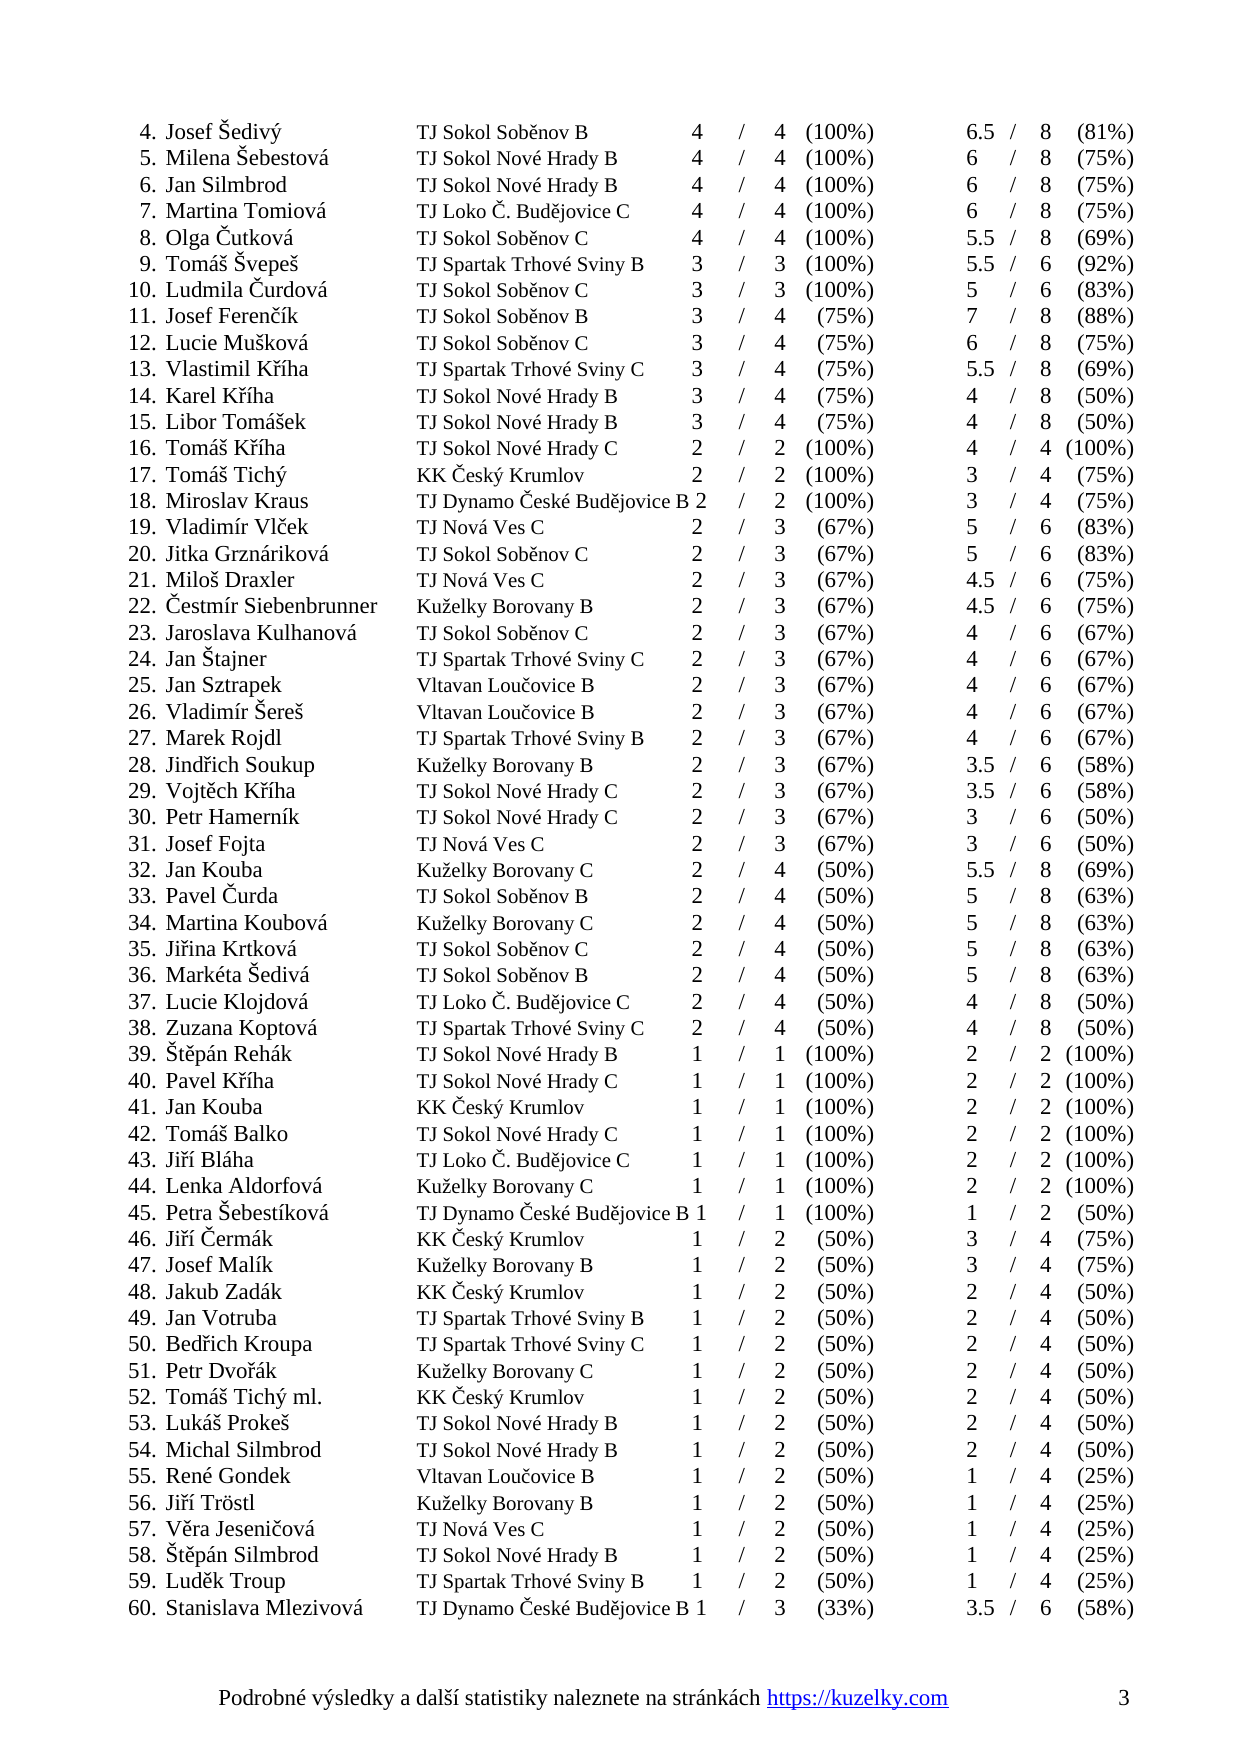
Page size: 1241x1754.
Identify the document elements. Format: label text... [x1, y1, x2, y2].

text 15. Libor Tomášek TJ Sokol Nové Hrady B 3 / 4 (75%) 4 / 8 (50%) [106, 408, 1134, 434]
text 43. Jiří Bláha TJ Loko Č. Budějovice C 1 / 1 (100%) 2 / 2 (100%) [106, 1146, 1134, 1172]
text 38. Zuzana Koptová TJ Spartak Trhové Sviny C 2 / 4 (50%) 4 / 8 (50%) [106, 1014, 1134, 1041]
text 37. Lucie Klojdová TJ Loko Č. Budějovice C 2 / 4 (50%) 4 / 8 (50%) [106, 988, 1134, 1014]
text 31. Josef Fojta TJ Nová Ves C 2 / 3 (67%) 3 / 6 (50%) [106, 830, 1134, 856]
text 59. Luděk Troup TJ Spartak Trhové Sviny B 1 / 2 (50%) 1 / 4 (25%) [106, 1568, 1134, 1594]
text 48. Jakub Zadák KK Český Krumlov 1 / 2 (50%) 2 / 4 (50%) [106, 1278, 1134, 1304]
text 44. Lenka Aldorfová Kuželky Borovany C 1 / 1 (100%) 2 / 2 (100%) [106, 1172, 1134, 1199]
text 4. Josef Šedivý TJ Sokol Soběnov B 4 / 4 (100%) 6.5 / 8 (81%) [106, 118, 1134, 144]
text 26. Vladimír Šereš Vltavan Loučovice B 2 / 3 (67%) 4 / 6 (67%) [106, 698, 1134, 724]
text 46. Jiří Čermák KK Český Krumlov 1 / 2 (50%) 3 / 4 (75%) [106, 1225, 1134, 1251]
text 27. Marek Rojdl TJ Spartak Trhové Sviny B 2 / 3 (67%) 4 / 6 (67%) [106, 724, 1134, 751]
text 56. Jiří Tröstl Kuželky Borovany B 1 / 2 (50%) 1 / 4 (25%) [106, 1488, 1134, 1515]
text 54. Michal Silmbrod TJ Sokol Nové Hrady B 1 / 2 (50%) 2 / 4 (50%) [106, 1436, 1134, 1462]
text 45. Petra Šebestíková TJ Dynamo České Budějovice B 1 / 1 (100%) 1 / 2 (50%) [106, 1199, 1134, 1225]
text 42. Tomáš Balko TJ Sokol Nové Hrady C 1 / 1 (100%) 2 / 2 (100%) [106, 1119, 1134, 1146]
text 18. Miroslav Kraus TJ Dynamo České Budějovice B 2 / 2 (100%) 3 / 4 (75%) [106, 487, 1134, 513]
text 52. Tomáš Tichý ml. KK Český Krumlov 1 / 2 (50%) 2 / 4 (50%) [106, 1383, 1134, 1409]
text 17. Tomáš Tichý KK Český Krumlov 2 / 2 (100%) 3 / 4 (75%) [106, 461, 1134, 487]
text 23. Jaroslava Kulhanová TJ Sokol Soběnov C 2 / 3 (67%) 4 / 6 (67%) [106, 619, 1134, 645]
text 60. Stanislava Mlezivová TJ Dynamo České Budějovice B 1 / 3 (33%) 3.5 / 6 (58%) [106, 1594, 1134, 1620]
text 55. René Gondek Vltavan Loučovice B 1 / 2 (50%) 1 / 4 (25%) [106, 1462, 1134, 1488]
text 41. Jan Kouba KK Český Krumlov 1 / 1 (100%) 2 / 2 (100%) [106, 1093, 1134, 1119]
text 57. Věra Jeseničová TJ Nová Ves C 1 / 2 (50%) 1 / 4 (25%) [106, 1515, 1134, 1541]
text 16. Tomáš Kříha TJ Sokol Nové Hrady C 2 / 2 (100%) 4 / 4 (100%) [106, 434, 1134, 461]
text 28. Jindřich Soukup Kuželky Borovany B 2 / 3 (67%) 3.5 / 6 (58%) [106, 751, 1134, 777]
text 21. Miloš Draxler TJ Nová Ves C 2 / 3 (67%) 4.5 / 6 (75%) [106, 566, 1134, 592]
text 34. Martina Koubová Kuželky Borovany C 2 / 4 (50%) 5 / 8 (63%) [106, 909, 1134, 935]
text 10. Ludmila Čurdová TJ Sokol Soběnov C 3 / 3 (100%) 5 / 6 (83%) [106, 276, 1134, 303]
text 32. Jan Kouba Kuželky Borovany C 2 / 4 (50%) 5.5 / 8 (69%) [106, 856, 1134, 882]
text 35. Jiřina Krtková TJ Sokol Soběnov C 2 / 4 (50%) 5 / 8 (63%) [106, 935, 1134, 961]
text 11. Josef Ferenčík TJ Sokol Soběnov B 3 / 4 (75%) 7 / 8 (88%) [106, 303, 1134, 329]
text 50. Bedřich Kroupa TJ Spartak Trhové Sviny C 1 / 2 (50%) 2 / 4 (50%) [106, 1330, 1134, 1357]
text 40. Pavel Kříha TJ Sokol Nové Hrady C 1 / 1 (100%) 2 / 2 (100%) [106, 1067, 1134, 1093]
text 12. Lucie Mušková TJ Sokol Soběnov C 3 / 4 (75%) 6 / 8 (75%) [106, 329, 1134, 355]
text 29. Vojtěch Kříha TJ Sokol Nové Hrady C 2 / 3 (67%) 3.5 / 6 (58%) [106, 777, 1134, 803]
text 24. Jan Štajner TJ Spartak Trhové Sviny C 2 / 3 (67%) 4 / 6 (67%) [106, 645, 1134, 672]
text 51. Petr Dvořák Kuželky Borovany C 1 / 2 (50%) 2 / 4 (50%) [106, 1357, 1134, 1383]
text 58. Štěpán Silmbrod TJ Sokol Nové Hrady B 1 / 2 (50%) 1 / 4 (25%) [106, 1541, 1134, 1568]
text 39. Štěpán Rehák TJ Sokol Nové Hrady B 1 / 1 (100%) 2 / 2 (100%) [106, 1041, 1134, 1067]
text 49. Jan Votruba TJ Spartak Trhové Sviny B 1 / 2 (50%) 2 / 4 (50%) [106, 1304, 1134, 1330]
text 20. Jitka Grznáriková TJ Sokol Soběnov C 2 / 3 (67%) 5 / 6 (83%) [106, 540, 1134, 566]
text 47. Josef Malík Kuželky Borovany B 1 / 2 (50%) 3 / 4 (75%) [106, 1251, 1134, 1278]
text 25. Jan Sztrapek Vltavan Loučovice B 2 / 3 (67%) 4 / 6 (67%) [106, 672, 1134, 698]
text 19. Vladimír Vlček TJ Nová Ves C 2 / 3 (67%) 5 / 6 (83%) [106, 513, 1134, 540]
text 22. Čestmír Siebenbrunner Kuželky Borovany B 2 / 3 (67%) 4.5 / 6 (75%) [106, 592, 1134, 619]
text 8. Olga Čutková TJ Sokol Soběnov C 4 / 4 (100%) 5.5 / 8 (69%) [106, 223, 1134, 250]
text 36. Markéta Šedivá TJ Sokol Soběnov B 2 / 4 (50%) 5 / 8 (63%) [106, 961, 1134, 988]
text 7. Martina Tomiová TJ Loko Č. Budějovice C 4 / 4 (100%) 6 / 8 (75%) [106, 197, 1134, 223]
text 14. Karel Kříha TJ Sokol Nové Hrady B 3 / 4 (75%) 4 / 8 (50%) [106, 382, 1134, 408]
text 5. Milena Šebestová TJ Sokol Nové Hrady B 4 / 4 (100%) 6 / 8 (75%) [106, 144, 1134, 171]
text 30. Petr Hamerník TJ Sokol Nové Hrady C 2 / 3 (67%) 3 / 6 (50%) [106, 803, 1134, 830]
text 53. Lukáš Prokeš TJ Sokol Nové Hrady B 1 / 2 (50%) 2 / 4 (50%) [106, 1409, 1134, 1436]
text 6. Jan Silmbrod TJ Sokol Nové Hrady B 4 / 4 (100%) 6 / 8 (75%) [106, 171, 1134, 197]
text 13. Vlastimil Kříha TJ Spartak Trhové Sviny C 3 / 4 (75%) 5.5 / 8 (69%) [106, 355, 1134, 382]
text 33. Pavel Čurda TJ Sokol Soběnov B 2 / 4 (50%) 5 / 8 (63%) [106, 882, 1134, 909]
text 9. Tomáš Švepeš TJ Spartak Trhové Sviny B 3 / 3 (100%) 5.5 / 6 (92%) [106, 250, 1134, 276]
